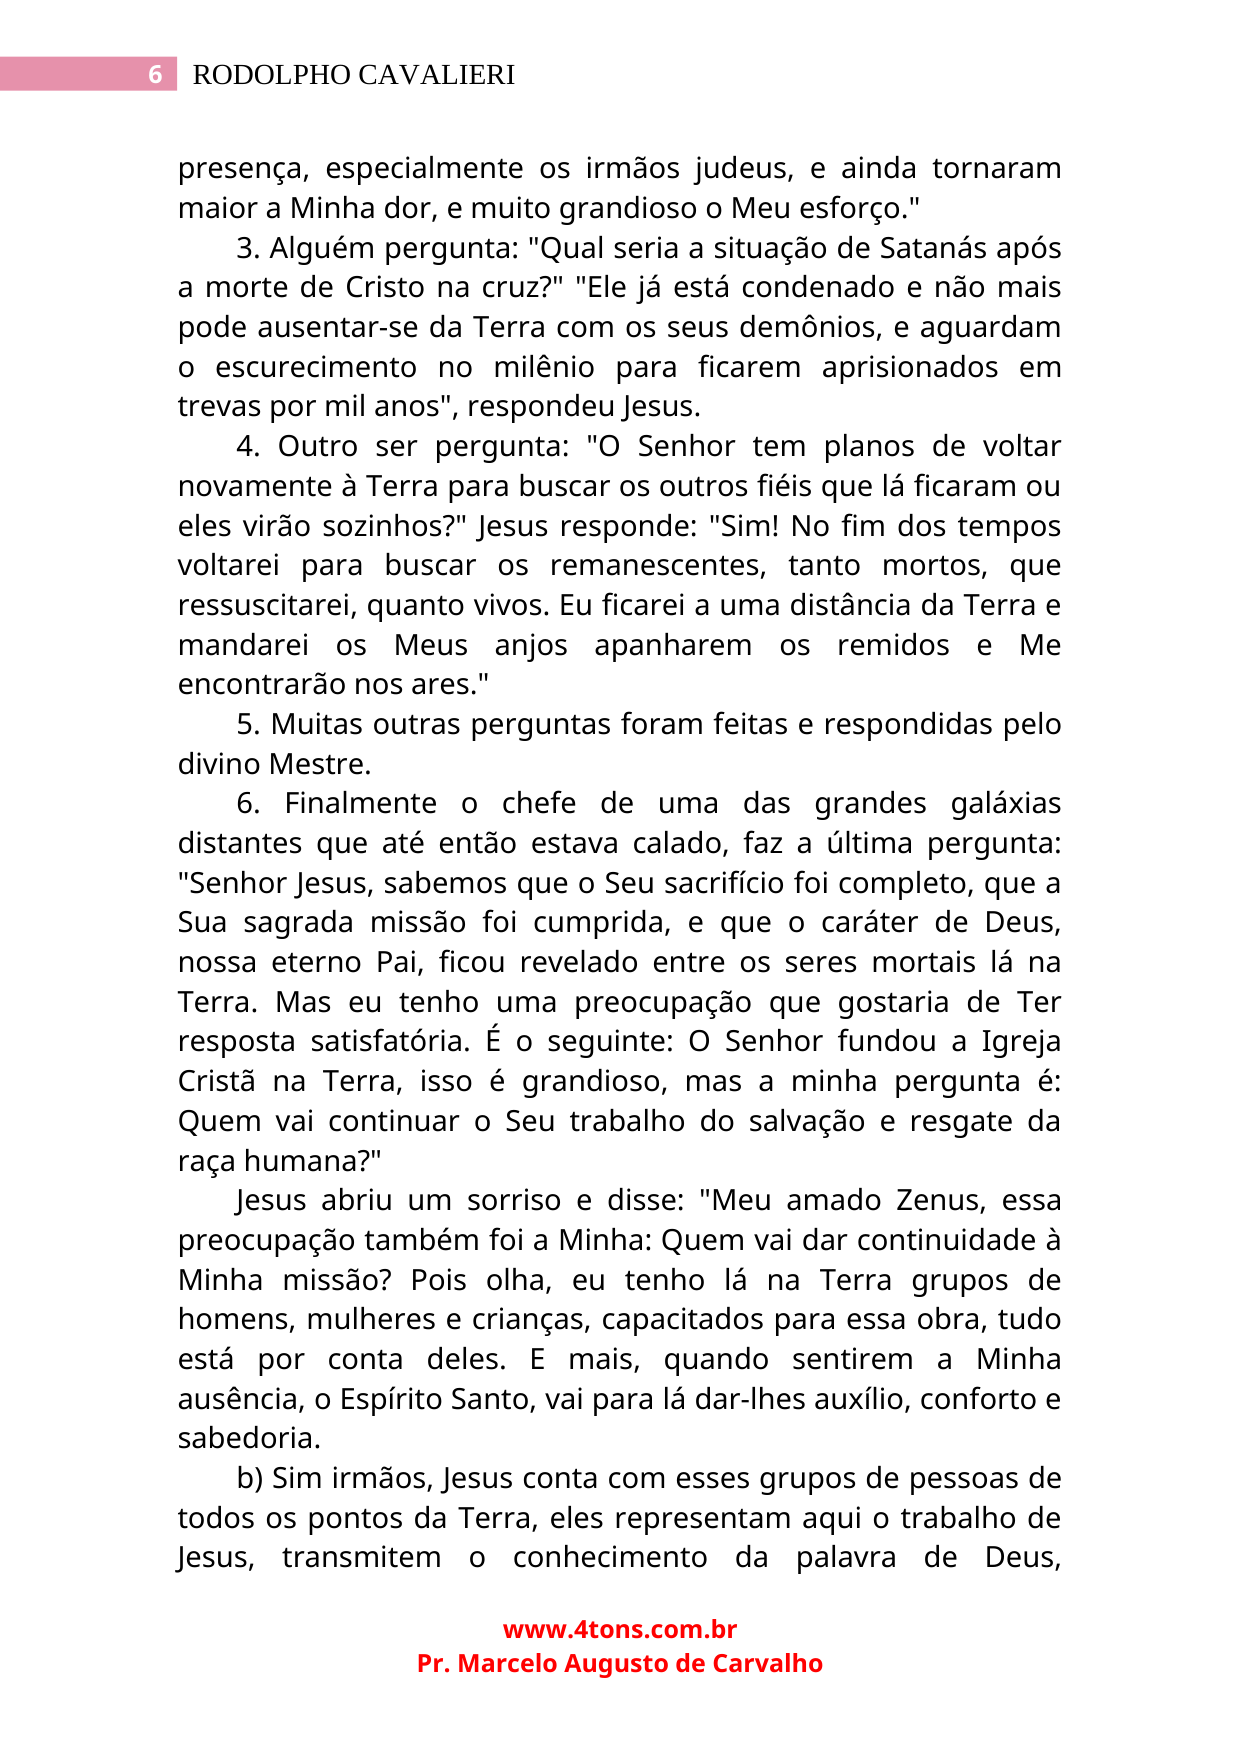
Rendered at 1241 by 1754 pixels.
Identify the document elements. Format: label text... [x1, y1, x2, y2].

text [177, 148, 1063, 227]
text Jesus abriu um sorriso e disse: "Meu amado Zenus, essa preocupação também foi a Minha: Quem vai dar continuidade à Minha missão? Pois olha, eu tenho lá na Terra grupos de homens, mulheres e crianças, capacitados para essa obra, tudo está por conta deles. E mais, quando sentirem a Minha ausência, o Espírito Santo, vai para lá dar-lhes auxílio, conforto e sabedoria. [177, 1179, 1063, 1457]
text 3. Alguém pergunta: "Qual seria a situação de Satanás após a morte de Cristo na cruz?" "Ele já está condenado e não mais pode ausentar-se da Terra com os seus demônios, e aguardam o escurecimento no milênio para ficarem aprisionados em trevas por mil anos", respondeu Jesus. [177, 227, 1063, 425]
text 4. Outro ser pergunta: "O Senhor tem planos de voltar novamente à Terra para buscar os outros fiéis que lá ficaram ou eles virão sozinhos?" Jesus responde: "Sim! No fim dos tempos voltarei para buscar os remanescentes, tanto mortos, que ressuscitarei, quanto vivos. Eu ficarei a uma distância da Terra e mandarei os Meus anjos apanharem os remidos e Me encontrarão nos ares." [177, 425, 1063, 703]
text 6. Finalmente o chefe de uma das grandes galáxias distantes que até então estava calado, faz a última pergunta: "Senhor Jesus, sabemos que o Seu sacrifício foi completo, que a Sua sagrada missão foi cumprida, e que o caráter de Deus, nossa eterno Pai, ficou revelado entre os seres mortais lá na Terra. Mas eu tenho uma preocupação que gostaria de Ter resposta satisfatória. É o seguinte: O Senhor fundou a Igreja Cristã na Terra, isso é grandioso, mas a minha pergunta é: Quem vai continuar o Seu trabalho do salvação e resgate da raça humana?" [177, 783, 1063, 1179]
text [177, 1457, 1063, 1576]
text 5. Muitas outras perguntas foram feitas e respondidas pelo divino Mestre. [177, 703, 1063, 783]
